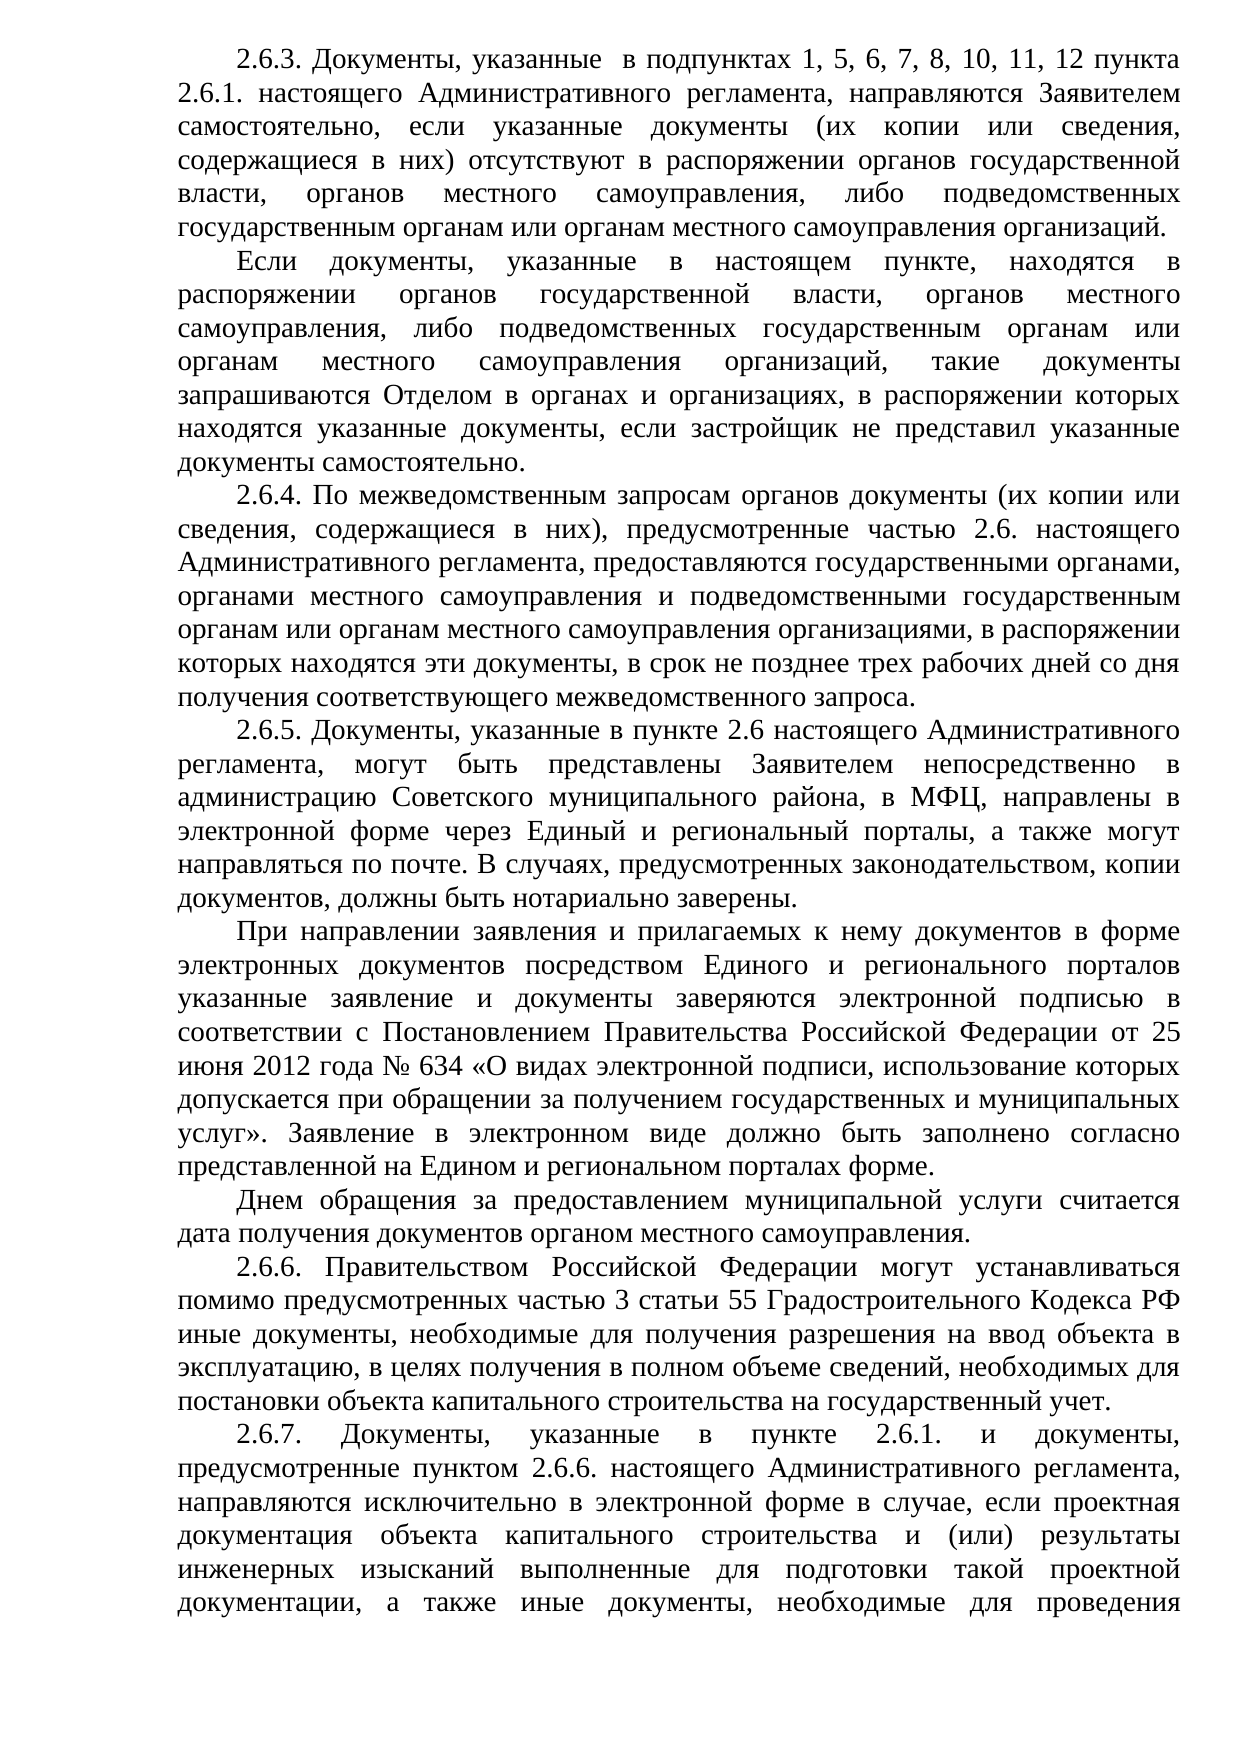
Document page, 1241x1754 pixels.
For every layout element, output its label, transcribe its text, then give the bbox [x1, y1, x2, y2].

text 2.6.5. Документы, указанные в пункте 2.6 настоящего Административного регламента, могут быть представлены Заявителем непосредственно в администрацию Советского муниципального района, в МФЦ, направлены в электронной форме через Единый и региональный порталы, а также могут направляться по почте. В случаях, предусмотренных законодательством, копии документов, должны быть нотариально заверены. [177, 712, 1181, 913]
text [177, 1417, 1181, 1618]
text 2.6.6. Правительством Российской Федерации могут устанавливаться помимо предусмотренных частью 3 статьи 55 Градостроительного Кодекса РФ иные документы, необходимые для получения разрешения на ввод объекта в эксплуатацию, в целях получения в полном объеме сведений, необходимых для постановки объекта капитального строительства на государственный учет. [177, 1249, 1181, 1417]
text Если документы, указанные в настоящем пункте, находятся в распоряжении органов государственной власти, органов местного самоуправления, либо подведомственных государственным органам или органам местного самоуправления организаций, такие документы запрашиваются Отделом в органах и организациях, в распоряжении которых находятся указанные документы, если застройщик не представил указанные документы самостоятельно. [177, 243, 1181, 477]
text Днем обращения за предоставлением муниципальной услуги считается дата получения документов органом местного самоуправления. [177, 1182, 1181, 1249]
text 2.6.3. Документы, указанные в подпунктах 1, 5, 6, 7, 8, 10, 11, 12 пункта 2.6.1. настоящего Административного регламента, направляются Заявителем самостоятельно, если указанные документы (их копии или сведения, содержащиеся в них) отсутствуют в распоряжении органов государственной власти, органов местного самоуправления, либо подведомственных государственным органам или органам местного самоуправления организаций. [177, 41, 1181, 243]
text При направлении заявления и прилагаемых к нему документов в форме электронных документов посредством Единого и регионального порталов указанные заявление и документы заверяются электронной подписью в соответствии с Постановлением Правительства Российской Федерации от 25 июня 2012 года № 634 «О видах электронной подписи, использование которых допускается при обращении за получением государственных и муниципальных услуг». Заявление в электронном виде должно быть заполнено согласно представленной на Едином и региональном порталах форме. [177, 913, 1181, 1182]
text 2.6.4. По межведомственным запросам органов документы (их копии или сведения, содержащиеся в них), предусмотренные частью 2.6. настоящего Административного регламента, предоставляются государственными органами, органами местного самоуправления и подведомственными государственным органам или органам местного самоуправления организациями, в распоряжении которых находятся эти документы, в срок не позднее трех рабочих дней со дня получения соответствующего межведомственного запроса. [177, 477, 1181, 712]
